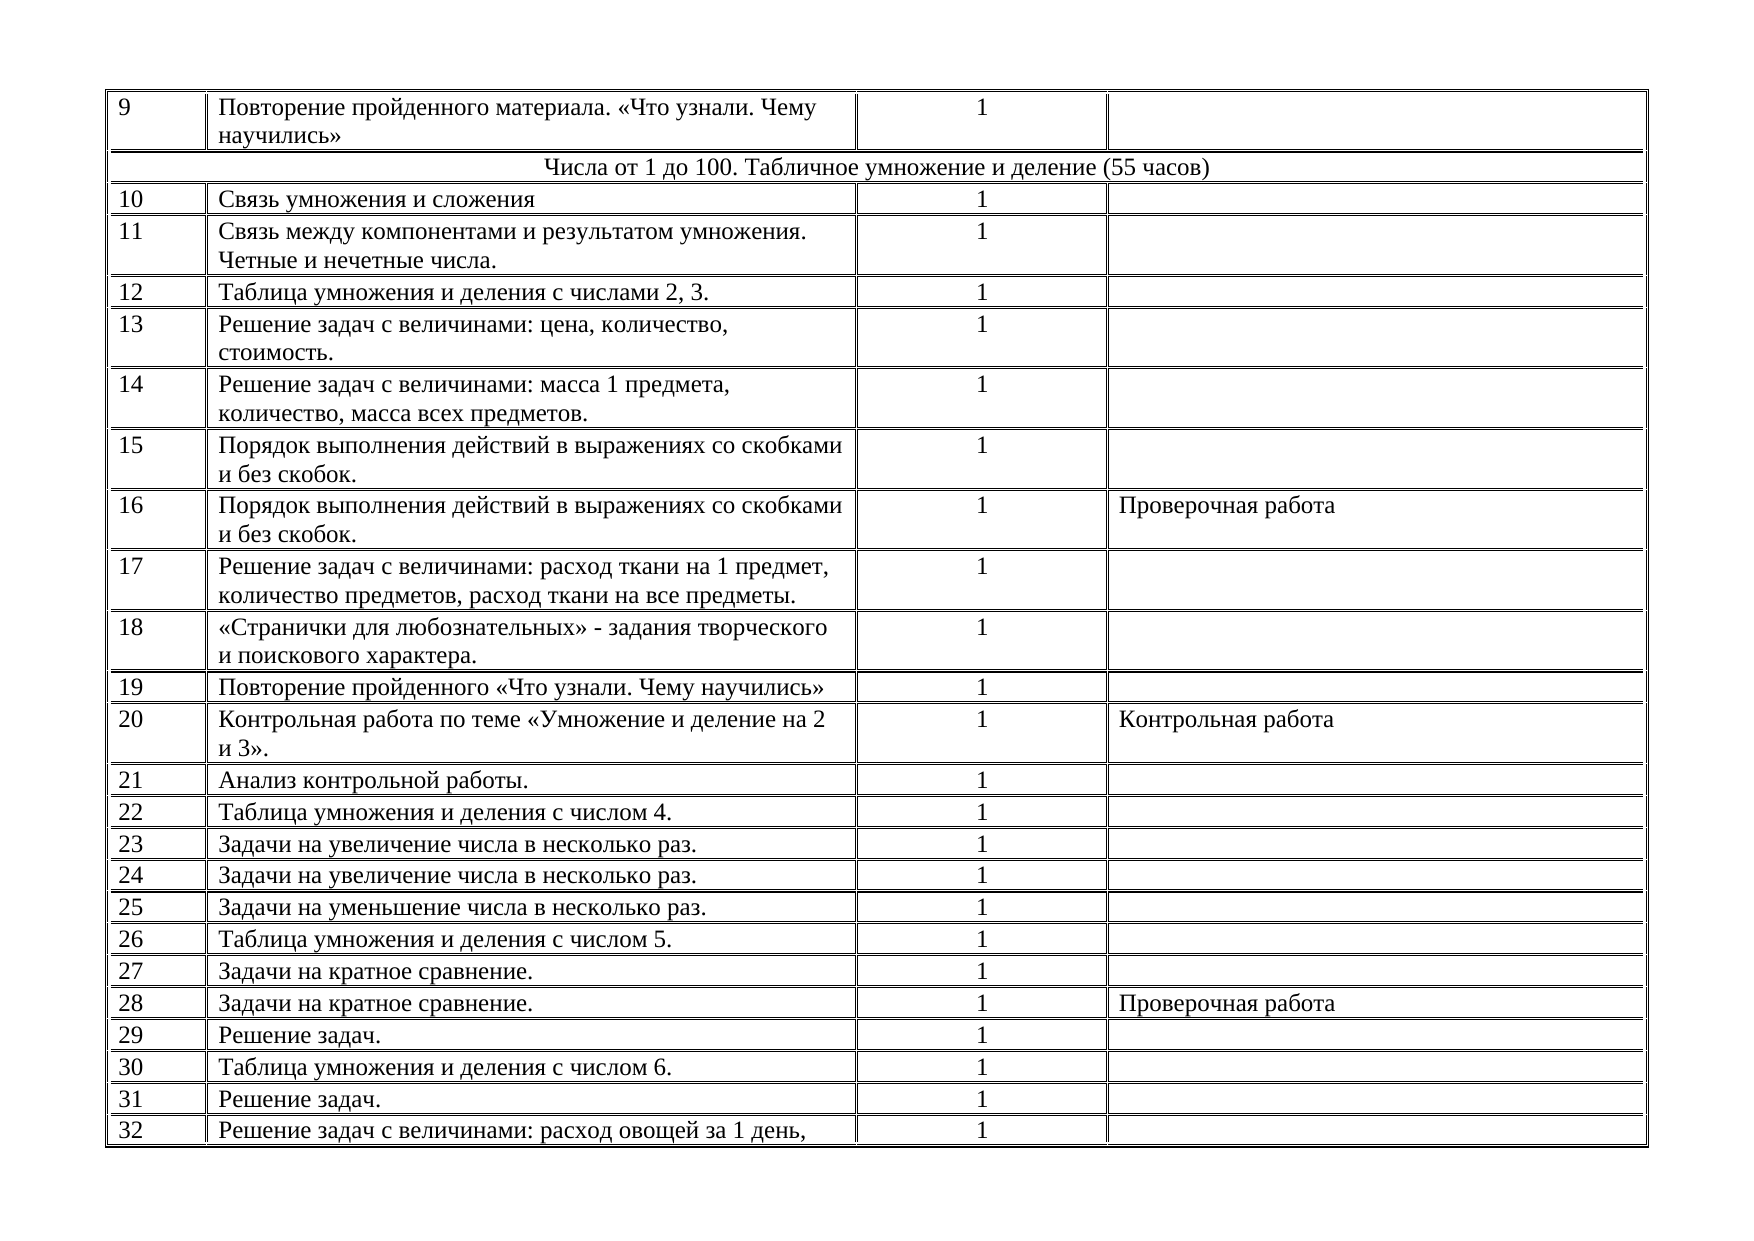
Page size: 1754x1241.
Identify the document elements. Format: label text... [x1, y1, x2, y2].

table_cell 31 [108, 1081, 205, 1112]
table_cell 1 [858, 430, 1106, 487]
table_cell Задачи на увеличение числа в несколько раз. [208, 829, 855, 857]
table_cell Таблица умножения и деления с числом 6. [208, 1052, 855, 1081]
table_cell «Странички для любознательных» - задания творческого и поискового характера. [208, 612, 855, 669]
table_cell Проверочная работа [1109, 488, 1646, 548]
table_cell 15 [108, 427, 205, 487]
table_cell Задачи на увеличение числа в несколько раз. [208, 861, 855, 889]
table_cell [1109, 858, 1646, 889]
table_cell 29 [108, 1017, 205, 1049]
table_cell [1109, 762, 1646, 794]
table_cell 13 [108, 306, 205, 366]
table_cell [1108, 889, 1647, 921]
table_cell 18 [108, 609, 205, 669]
table_cell 24 [108, 858, 205, 889]
table_cell 10 [107, 181, 207, 213]
table_cell [1108, 548, 1647, 609]
table_cell Задачи на уменьшение числа в несколько раз. [208, 893, 855, 921]
table_cell 1 [858, 829, 1106, 857]
table_cell 26 [107, 921, 207, 953]
table_cell Решение задач. [208, 1020, 855, 1049]
table_cell 1 [858, 1020, 1106, 1049]
table_cell [1109, 1081, 1646, 1112]
table_cell [1109, 609, 1646, 669]
table_cell Связь между компонентами и результатом умножения. Четные и нечетные числа. [208, 216, 855, 274]
table_cell 17 [107, 548, 207, 609]
table_cell 1 [858, 956, 1106, 985]
table_cell 23 [108, 826, 205, 857]
table_cell 22 [108, 794, 205, 826]
table_cell 1 [858, 1084, 1106, 1112]
table_cell 1 [858, 704, 1106, 762]
table_cell Контрольная работа [1108, 701, 1647, 762]
table_cell Таблица умножения и деления с числом 5. [208, 924, 855, 953]
table_cell 1 [858, 988, 1106, 1017]
table_cell Повторение пройденного «Что узнали. Чему научились» [208, 673, 855, 701]
table_cell [1109, 1049, 1646, 1081]
table_cell Числа от 1 до 100. Табличное умножение и деление (55 часов) [107, 149, 1647, 181]
table_cell Решение задач с величинами: цена, количество, стоимость. [208, 309, 855, 366]
table_cell [1109, 274, 1646, 306]
table_cell Решение задач с величинами: расход ткани на 1 предмет, количество предметов, расход ткани на все предметы. [208, 551, 855, 609]
table_cell 1 [858, 277, 1106, 306]
table_cell [1109, 1017, 1646, 1049]
table_cell 1 [858, 893, 1106, 921]
table_cell 1 [858, 612, 1106, 669]
table_cell [1109, 427, 1646, 487]
table_cell [1108, 1113, 1646, 1144]
table_cell Повторение пройденного материала. «Что узнали. Чему научились» [207, 92, 856, 149]
table_cell Порядок выполнения действий в выражениях со скобками и без скобок. [208, 491, 855, 548]
table_cell 1 [856, 92, 1107, 149]
table_cell 25 [107, 889, 207, 921]
table_cell 1 [858, 369, 1106, 427]
table_cell 1 [858, 765, 1106, 794]
table_cell 1 [858, 797, 1106, 826]
table_cell Связь умножения и сложения [208, 184, 855, 213]
table_cell 14 [107, 366, 207, 427]
table_cell [1109, 306, 1646, 366]
table_cell 32 [108, 1113, 207, 1144]
table_cell Решение задач с величинами: масса 1 предмета, количество, масса всех предметов. [208, 369, 855, 427]
table_cell 16 [108, 488, 205, 548]
table_cell 1 [858, 1052, 1106, 1081]
table_cell 1 [858, 673, 1106, 701]
table_cell 1 [858, 551, 1106, 609]
table_cell [1108, 181, 1647, 213]
table_cell 1 [858, 861, 1106, 889]
table_cell 27 [107, 953, 207, 985]
table_cell [1108, 953, 1647, 985]
table_cell Проверочная работа [1108, 985, 1647, 1017]
table_cell [1109, 826, 1646, 857]
table_cell Таблица умножения и деления с числом 4. [208, 797, 855, 826]
table_cell 12 [108, 274, 205, 306]
table_cell Таблица умножения и деления с числами 2, 3. [208, 277, 855, 306]
table_cell 21 [108, 762, 205, 794]
table_cell 9 [108, 90, 207, 149]
table_cell Решение задач. [208, 1084, 855, 1112]
table_cell 1 [858, 924, 1106, 953]
table_cell 11 [107, 213, 207, 274]
table_cell 30 [108, 1049, 205, 1081]
table_cell 1 [858, 216, 1106, 274]
table_cell 28 [107, 985, 207, 1017]
table_cell Задачи на кратное сравнение. [208, 956, 855, 985]
table_cell [1108, 669, 1647, 701]
table_cell [1108, 921, 1647, 953]
table_cell Порядок выполнения действий в выражениях со скобками и без скобок. [208, 430, 855, 487]
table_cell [207, 1116, 856, 1144]
table_cell 19 [107, 669, 207, 701]
table_cell 1 [858, 184, 1106, 213]
table_cell [1108, 366, 1647, 427]
table_cell Контрольная работа по теме «Умножение и деление на 2 и 3». [208, 704, 855, 762]
table_cell Задачи на кратное сравнение. [208, 988, 855, 1017]
table_cell 1 [856, 1116, 1107, 1144]
table_cell 1 [858, 309, 1106, 366]
table_cell 1 [858, 491, 1106, 548]
table_cell [1108, 92, 1646, 149]
table_cell [1108, 213, 1647, 274]
table_cell [1109, 794, 1646, 826]
table_cell 20 [107, 701, 207, 762]
table_cell Анализ контрольной работы. [208, 765, 855, 794]
